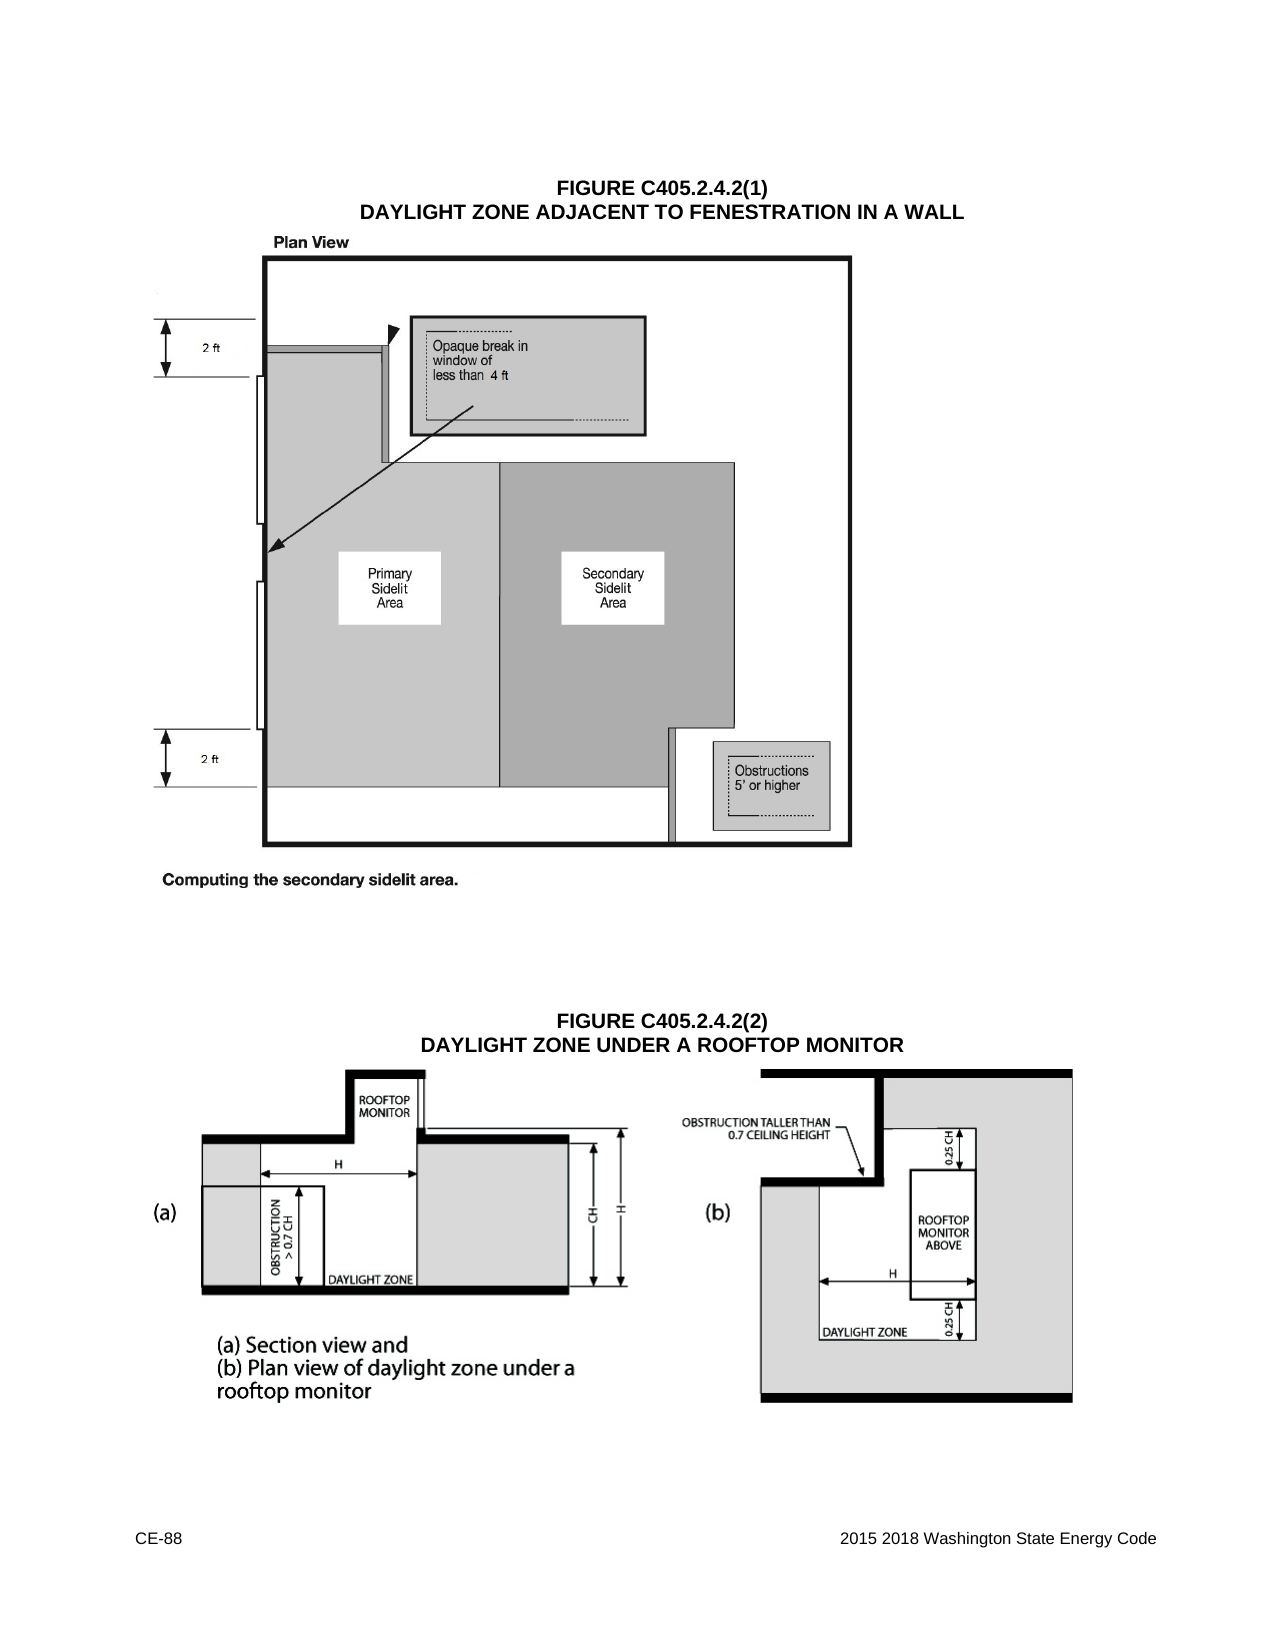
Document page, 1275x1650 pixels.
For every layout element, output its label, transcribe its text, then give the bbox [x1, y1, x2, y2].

text FIGURE C405.2.4.2(1) [154, 176, 1170, 200]
picture [153, 1069, 1073, 1404]
text DAYLIGHT ZONE ADJACENT TO FENESTRATION IN A WALL [154, 200, 1170, 224]
text FIGURE C405.2.4.2(2) [154, 1009, 1170, 1033]
text DAYLIGHT ZONE UNDER A ROOFTOP MONITOR [154, 1033, 1170, 1057]
picture [153, 236, 853, 888]
